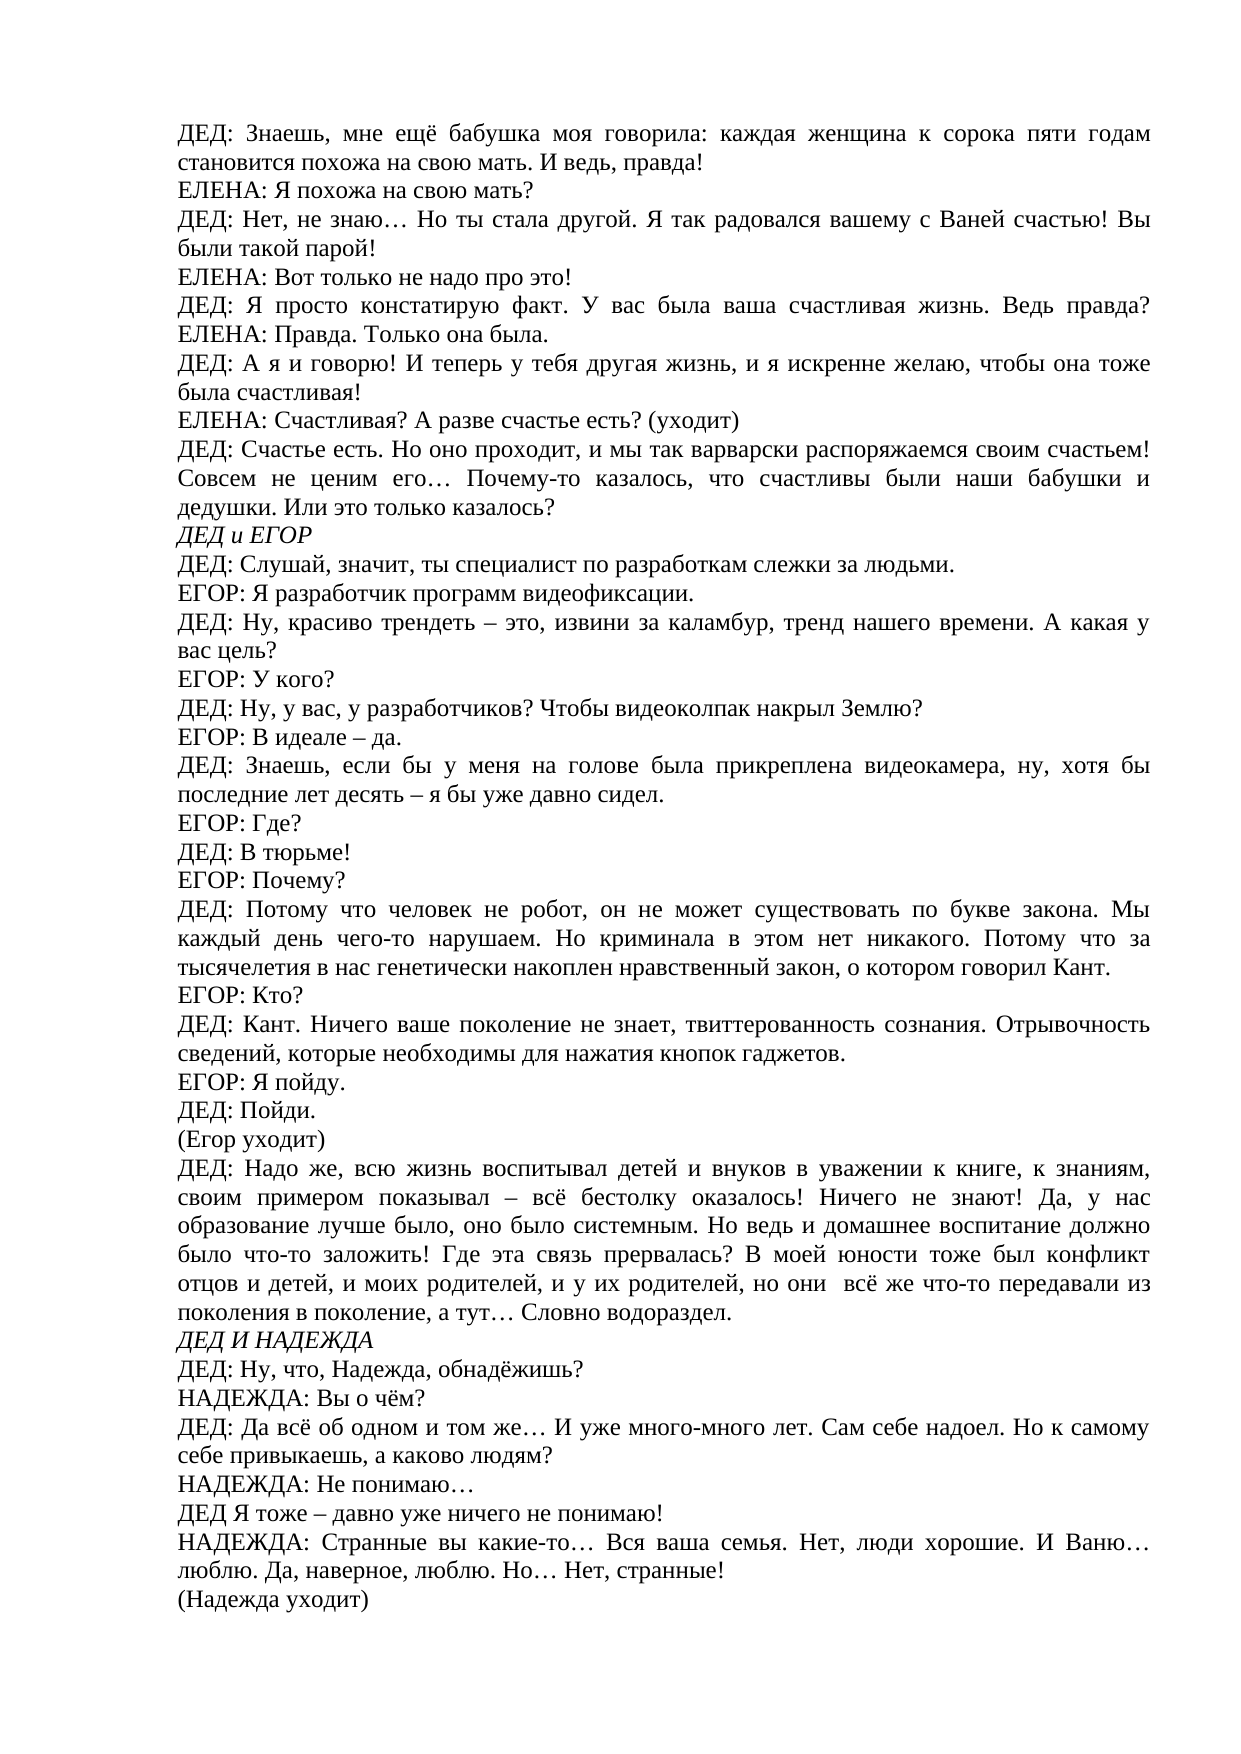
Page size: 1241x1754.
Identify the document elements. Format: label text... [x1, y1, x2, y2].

text ДЕД: А я и говорю! И теперь у тебя другая жизнь, и я искренне желаю, чтобы она тоже была счастливая! [177, 348, 1152, 406]
text (Надежда уходит) [177, 1584, 1152, 1613]
text ЕГОР: У кого? [177, 664, 1152, 693]
text ЕГОР: Кто? [177, 981, 1152, 1009]
text ЕЛЕНА: Я похожа на свою мать? [177, 176, 1152, 204]
text ДЕД: Да всё об одном и том же… И уже много-много лет. Сам себе надоел. Но к самому себе привыкаешь, а каково людям? [177, 1412, 1152, 1469]
text ДЕД Я тоже – давно уже ничего не понимаю! [177, 1498, 1152, 1527]
text ЕГОР: Где? [177, 808, 1152, 837]
text ДЕД: Надо же, всю жизнь воспитывал детей и внуков в уважении к книге, к знаниям, своим примером показывал – всё бестолку оказалось! Ничего не знают! Да, у нас образование лучше было, оно было системным. Но ведь и домашнее воспитание должно было что-то заложить! Где эта связь прервалась? В моей юности тоже был конфликт отцов и детей, и моих родителей, и у их родителей, но они всё же что-то передавали из поколения в поколение, а тут… Словно водораздел. [177, 1153, 1152, 1326]
text ДЕД: Ну, что, Надежда, обнадёжишь? [177, 1354, 1152, 1383]
text ЕЛЕНА: Вот только не надо про это! [177, 262, 1152, 291]
text ДЕД: Потому что человек не робот, он не может существовать по букве закона. Мы каждый день чего-то нарушаем. Но криминала в этом нет никакого. Потому что за тысячелетия в нас генетически накоплен нравственный закон, о котором говорил Кант. [177, 894, 1152, 981]
text ЕГОР: Я пойду. [177, 1067, 1152, 1096]
text ДЕД: Кант. Ничего ваше поколение не знает, твиттерованность сознания. Отрывочность сведений, которые необходимы для нажатия кнопок гаджетов. [177, 1009, 1152, 1067]
text ЕГОР: В идеале – да. [177, 722, 1152, 751]
text (Егор уходит) [177, 1124, 1152, 1153]
text ДЕД и ЕГОР [177, 521, 1152, 549]
text ЕЛЕНА: Счастливая? А разве счастье есть? (уходит) [177, 406, 1152, 434]
text ДЕД: В тюрьме! [177, 837, 1152, 866]
text ДЕД: Слушай, значит, ты специалист по разработкам слежки за людьми. [177, 549, 1152, 578]
text ДЕД: Нет, не знаю… Но ты стала другой. Я так радовался вашему с Ваней счастью! Вы были такой парой! [177, 204, 1152, 262]
text ДЕД: Знаешь, мне ещё бабушка моя говорила: каждая женщина к сорока пяти годам становится похожа на свою мать. И ведь, правда! [177, 118, 1152, 176]
text ДЕД: Знаешь, если бы у меня на голове была прикреплена видеокамера, ну, хотя бы последние лет десять – я бы уже давно сидел. [177, 751, 1152, 808]
text ДЕД И НАДЕЖДА [177, 1326, 1152, 1354]
text ДЕД: Ну, у вас, у разработчиков? Чтобы видеоколпак накрыл Землю? [177, 693, 1152, 722]
text ЕГОР: Почему? [177, 866, 1152, 894]
text ДЕД: Счастье есть. Но оно проходит, и мы так варварски распоряжаемся своим счастьем! Совсем не ценим его… Почему-то казалось, что счастливы были наши бабушки и дедушки. Или это только казалось? [177, 434, 1152, 521]
text ДЕД: Ну, красиво трендеть – это, извини за каламбур, тренд нашего времени. А какая у вас цель? [177, 607, 1152, 664]
text ДЕД: Я просто констатирую факт. У вас была ваша счастливая жизнь. Ведь правда? ЕЛЕНА: Правда. Только она была. [177, 291, 1152, 348]
text НАДЕЖДА: Вы о чём? [177, 1383, 1152, 1412]
text НАДЕЖДА: Не понимаю… [177, 1469, 1152, 1498]
text НАДЕЖДА: Странные вы какие-то… Вся ваша семья. Нет, люди хорошие. И Ваню… люблю. Да, наверное, люблю. Но… Нет, странные! [177, 1527, 1152, 1584]
text ЕГОР: Я разработчик программ видеофиксации. [177, 578, 1152, 607]
text ДЕД: Пойди. [177, 1096, 1152, 1124]
